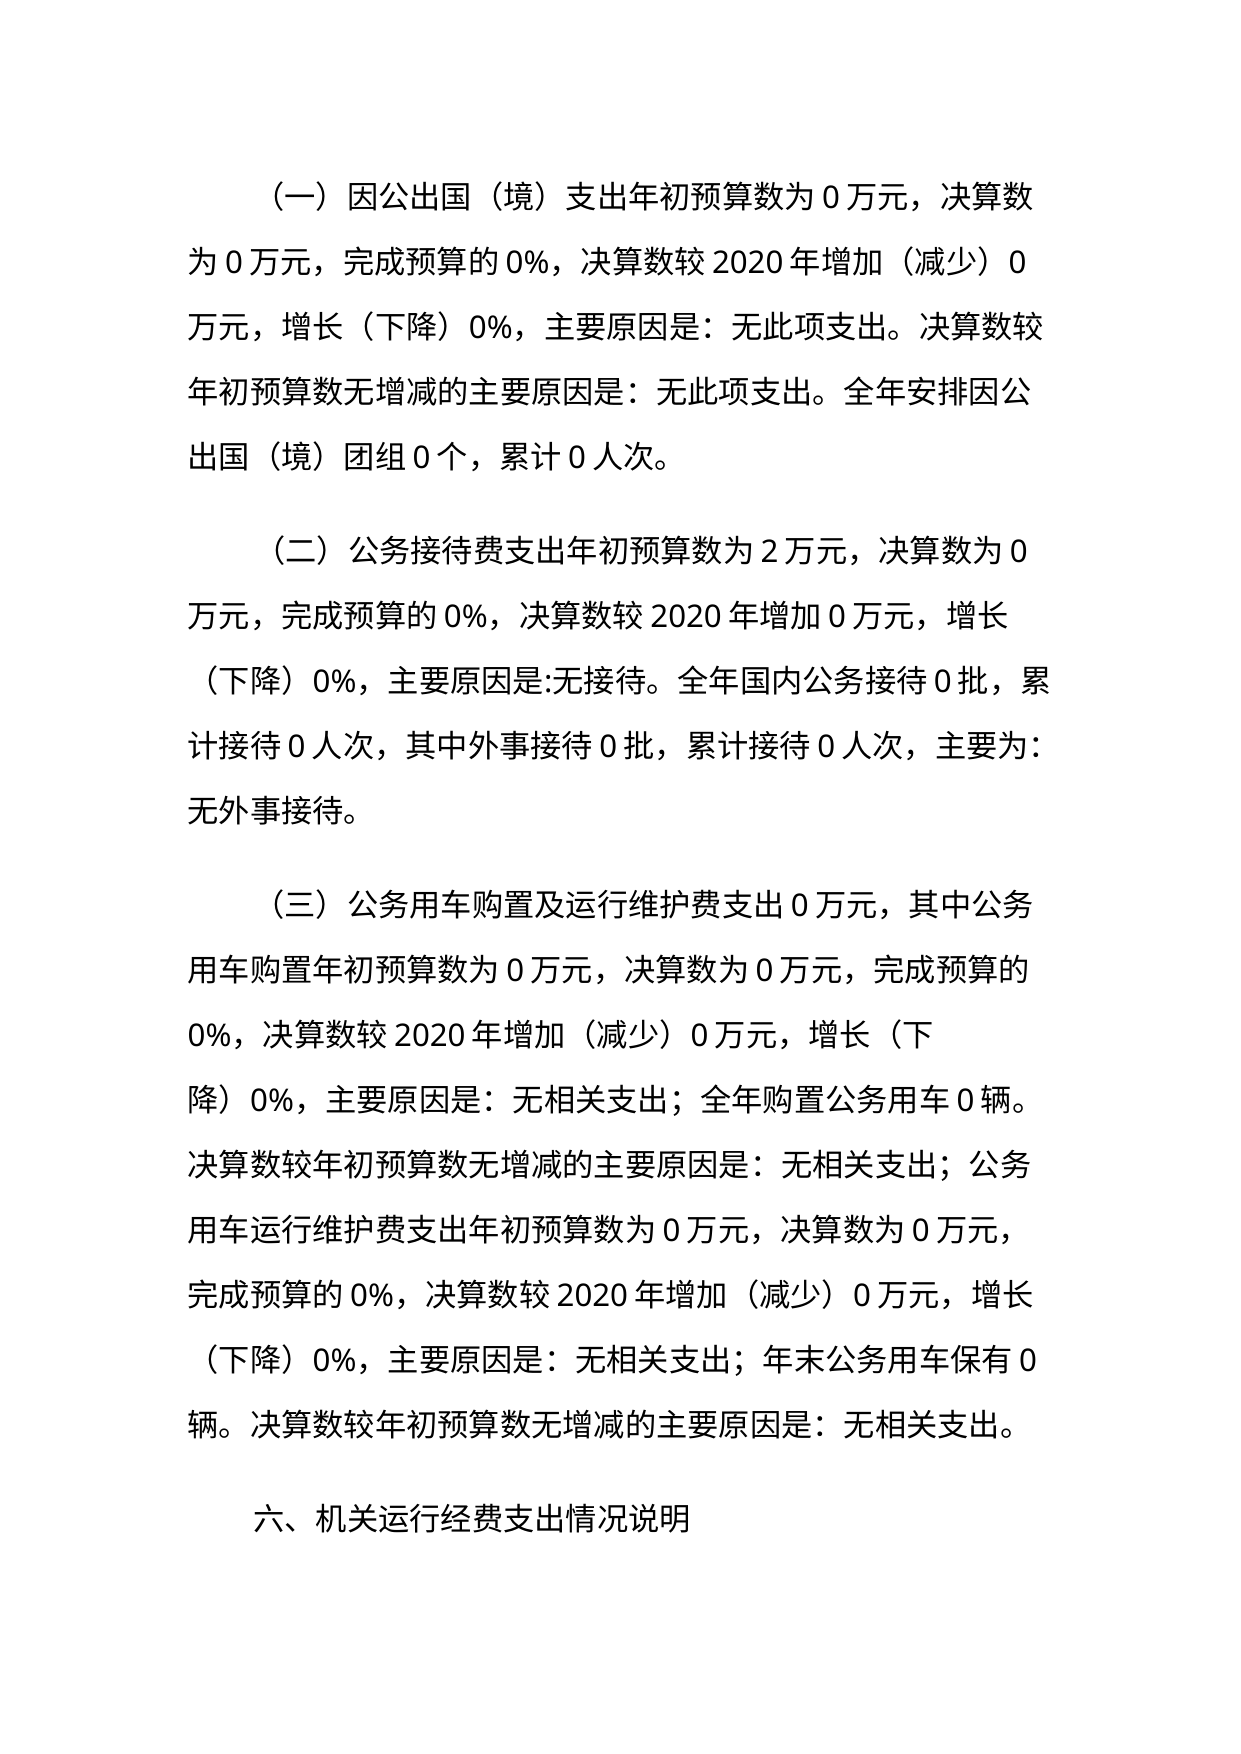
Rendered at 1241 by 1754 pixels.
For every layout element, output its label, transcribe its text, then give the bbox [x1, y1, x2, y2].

text （二）公务接待费支出年初预算数为2万元，决算数为0万元，完成预算的0%，决算数较2020年增加0万元，增长（下降）0%，主要原因是:无接待。全年国内公务接待0批，累计接待0人次，其中外事接待0批，累计接待0人次，主要为：无外事接待。 [187, 516, 1053, 841]
text （一）因公出国（境）支出年初预算数为0万元，决算数为0万元，完成预算的0%，决算数较2020年增加（减少）0万元，增长（下降）0%，主要原因是：无此项支出。决算数较年初预算数无增减的主要原因是：无此项支出。全年安排因公出国（境）团组0个，累计0人次。 [187, 162, 1053, 487]
text 六、机关运行经费支出情况说明 [187, 1484, 1053, 1549]
text （三）公务用车购置及运行维护费支出0万元，其中公务用车购置年初预算数为0万元，决算数为0万元，完成预算的0%，决算数较2020年增加（减少）0万元，增长（下降）0%，主要原因是：无相关支出；全年购置公务用车0辆。决算数较年初预算数无增减的主要原因是：无相关支出；公务用车运行维护费支出年初预算数为0万元，决算数为0万元，完成预算的0%，决算数较2020年增加（减少）0万元，增长（下降）0%，主要原因是：无相关支出；年末公务用车保有0辆。决算数较年初预算数无增减的主要原因是：无相关支出。 [187, 870, 1053, 1455]
